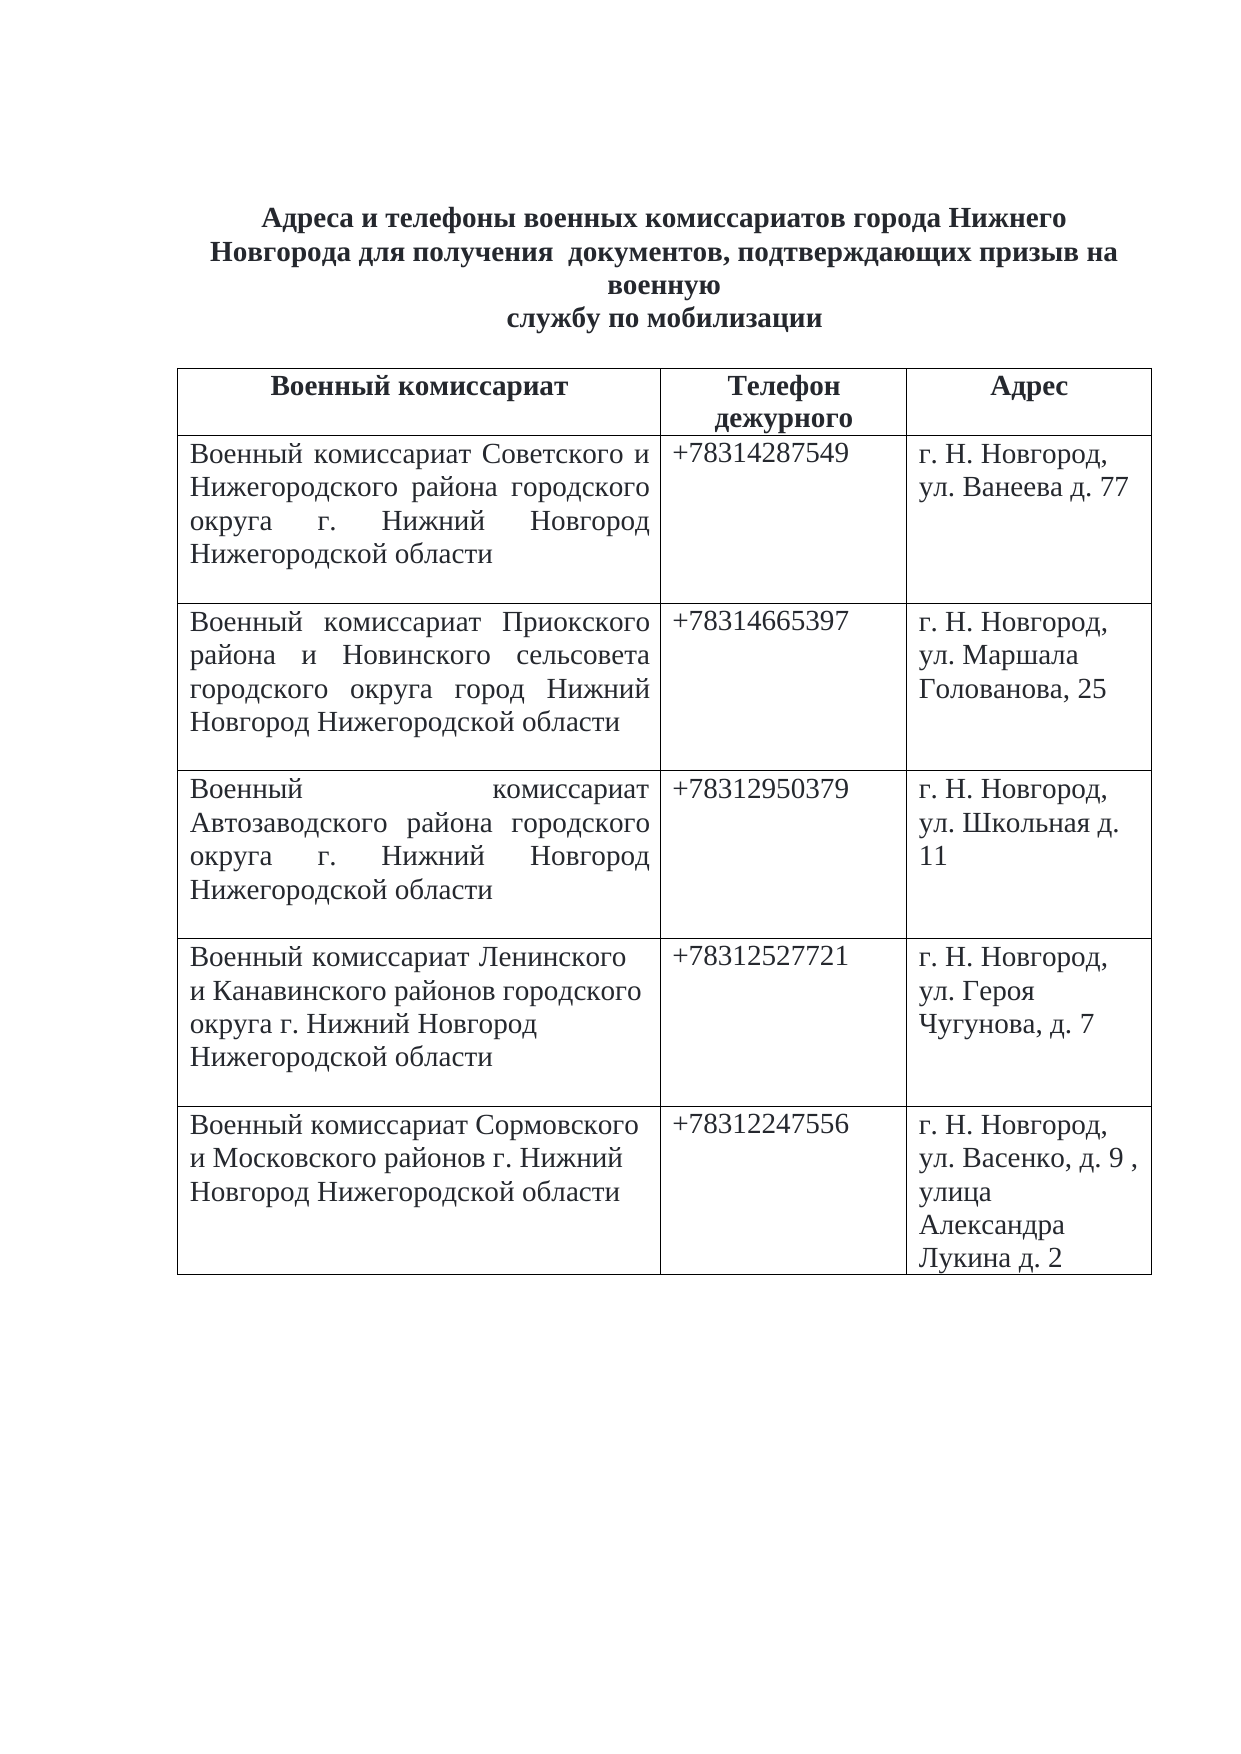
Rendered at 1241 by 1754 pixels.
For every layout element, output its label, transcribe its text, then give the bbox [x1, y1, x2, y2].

table_cell г. Н. Новгород, ул. Школьная д. 11 [907, 771, 1151, 938]
table_cell Военный комиссариат Автозаводского района городского округа г. Нижний Новгород Нижегородской области [178, 771, 660, 938]
table_cell +78314665397 [661, 604, 906, 770]
table_cell г. Н. Новгород, ул. Ванеева д. 77 [907, 436, 1151, 603]
table_cell Военный комиссариат Советского и Нижегородского района городского округа г. Нижний Новгород Нижегородской области [178, 436, 660, 603]
table_header Адрес [907, 369, 1151, 435]
table_cell г. Н. Новгород, ул. Маршала Голованова, 25 [907, 604, 1151, 770]
table_cell г. Н. Новгород, ул. Васенко, д. 9 , улица Александра Лукина д. 2 [907, 1107, 1151, 1274]
table_cell Военный комиссариат Ленинского и Канавинского районов городского округа г. Нижний Новгород Нижегородской области [178, 939, 660, 1106]
table_cell +78312527721 [661, 939, 906, 1106]
table_cell Военный комиссариат Приокского района и Новинского сельсовета городского округа город Нижний Новгород Нижегородской области [178, 604, 660, 770]
table_header Телефон дежурного [661, 369, 906, 435]
table_cell +78312247556 [661, 1107, 906, 1274]
table_cell +78312950379 [661, 771, 906, 938]
table_cell Военный комиссариат Сормовского и Московского районов г. Нижний Новгород Нижегородской области [178, 1107, 660, 1274]
text Адреса и телефоны военных комиссариатов города Нижнего Новгорода для получения документов, подтверждающих призыв на военную [187, 200, 1140, 301]
table_header Военный комиссариат [178, 369, 660, 435]
table_cell +78314287549 [661, 436, 906, 603]
table_cell г. Н. Новгород, ул. Героя Чугунова, д. 7 [907, 939, 1151, 1106]
text службу по мобилизации [184, 301, 1144, 334]
